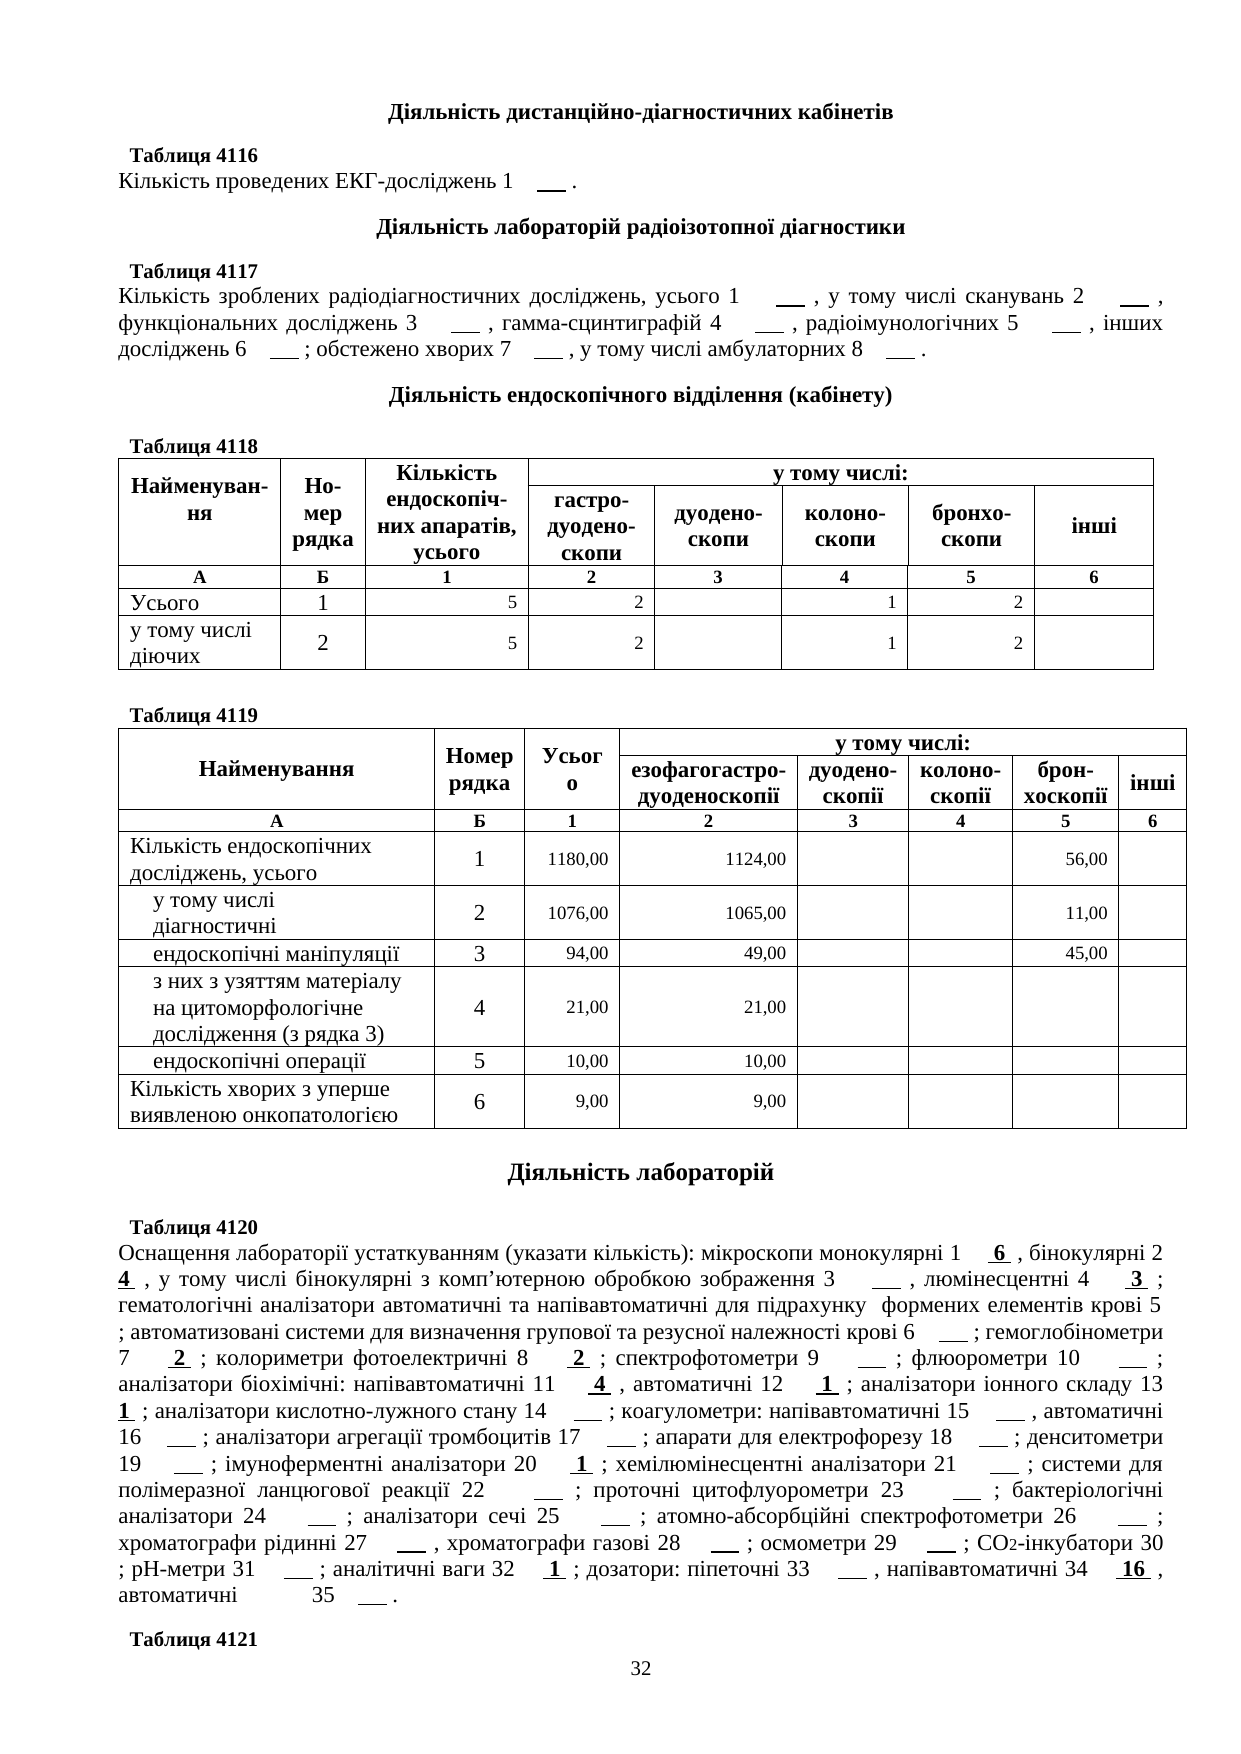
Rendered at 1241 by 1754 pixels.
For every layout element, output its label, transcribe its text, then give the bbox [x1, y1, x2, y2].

text Діяльність лабораторій радіоізотопної діагностики [118, 213, 1163, 239]
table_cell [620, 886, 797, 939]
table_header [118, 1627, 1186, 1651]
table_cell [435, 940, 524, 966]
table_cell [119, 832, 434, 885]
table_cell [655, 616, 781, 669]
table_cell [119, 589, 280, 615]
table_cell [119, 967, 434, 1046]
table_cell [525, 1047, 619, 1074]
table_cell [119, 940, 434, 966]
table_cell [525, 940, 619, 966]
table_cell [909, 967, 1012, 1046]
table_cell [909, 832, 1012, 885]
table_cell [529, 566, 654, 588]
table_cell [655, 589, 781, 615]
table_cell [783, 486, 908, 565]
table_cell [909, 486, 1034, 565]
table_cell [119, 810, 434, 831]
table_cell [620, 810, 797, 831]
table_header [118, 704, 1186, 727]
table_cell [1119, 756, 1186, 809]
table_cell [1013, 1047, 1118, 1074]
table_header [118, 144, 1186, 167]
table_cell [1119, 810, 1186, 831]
text Діяльність ендоскопічного відділення (кабінету) [118, 381, 1163, 407]
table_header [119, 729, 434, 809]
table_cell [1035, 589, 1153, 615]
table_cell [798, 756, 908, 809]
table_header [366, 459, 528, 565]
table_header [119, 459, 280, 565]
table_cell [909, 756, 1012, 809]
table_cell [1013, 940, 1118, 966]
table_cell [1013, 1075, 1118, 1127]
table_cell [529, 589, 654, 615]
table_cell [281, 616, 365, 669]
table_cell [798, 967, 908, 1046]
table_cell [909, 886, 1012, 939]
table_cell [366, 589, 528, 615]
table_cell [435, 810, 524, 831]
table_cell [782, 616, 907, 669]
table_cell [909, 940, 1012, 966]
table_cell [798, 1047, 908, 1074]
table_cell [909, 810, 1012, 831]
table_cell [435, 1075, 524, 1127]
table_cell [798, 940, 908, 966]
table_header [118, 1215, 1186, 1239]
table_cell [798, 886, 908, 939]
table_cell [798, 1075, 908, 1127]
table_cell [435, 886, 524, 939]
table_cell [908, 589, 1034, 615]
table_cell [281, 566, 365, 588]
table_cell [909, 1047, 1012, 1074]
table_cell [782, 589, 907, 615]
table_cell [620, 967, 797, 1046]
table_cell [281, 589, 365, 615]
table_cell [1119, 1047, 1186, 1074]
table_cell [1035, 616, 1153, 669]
text Кількість проведених ЕКГ-досліджень 1 . [118, 167, 1163, 194]
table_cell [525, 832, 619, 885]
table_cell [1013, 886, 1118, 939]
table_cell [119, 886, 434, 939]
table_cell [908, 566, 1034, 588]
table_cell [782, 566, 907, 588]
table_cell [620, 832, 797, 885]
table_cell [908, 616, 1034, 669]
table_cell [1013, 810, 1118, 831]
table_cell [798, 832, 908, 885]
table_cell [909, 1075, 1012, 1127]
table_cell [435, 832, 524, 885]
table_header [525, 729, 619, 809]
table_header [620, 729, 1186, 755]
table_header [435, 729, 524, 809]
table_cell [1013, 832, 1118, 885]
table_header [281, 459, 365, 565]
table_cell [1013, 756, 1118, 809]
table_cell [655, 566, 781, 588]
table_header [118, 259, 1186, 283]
text Кількість зроблених радіодіагностичних досліджень, усього 1 , у тому числі сканувань 2 , функціональних досліджень 3 , гамма-сцинтиграфій 4 , радіоімунологічних 5 , інших досліджень 6 ; обстежено хворих 7 , у тому числі амбулаторних 8 . [118, 283, 1163, 362]
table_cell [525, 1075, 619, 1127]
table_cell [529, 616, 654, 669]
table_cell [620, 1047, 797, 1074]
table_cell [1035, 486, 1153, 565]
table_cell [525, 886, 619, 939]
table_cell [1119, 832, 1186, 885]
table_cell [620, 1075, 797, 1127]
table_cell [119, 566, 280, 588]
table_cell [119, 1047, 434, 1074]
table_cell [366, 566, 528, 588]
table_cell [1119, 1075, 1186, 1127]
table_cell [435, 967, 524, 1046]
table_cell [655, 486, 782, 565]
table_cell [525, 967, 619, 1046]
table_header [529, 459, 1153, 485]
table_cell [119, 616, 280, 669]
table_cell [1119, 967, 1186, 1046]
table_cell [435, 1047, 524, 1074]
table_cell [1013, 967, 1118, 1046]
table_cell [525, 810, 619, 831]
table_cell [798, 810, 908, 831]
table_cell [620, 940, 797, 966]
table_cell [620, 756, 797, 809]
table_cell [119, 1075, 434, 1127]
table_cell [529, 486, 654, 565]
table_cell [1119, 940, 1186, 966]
text Діяльність лабораторій [118, 1157, 1163, 1186]
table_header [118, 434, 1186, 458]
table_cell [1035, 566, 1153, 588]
text Оснащення лабораторії устаткуванням (указати кількість): мікроскопи монокулярні 1 6 , бінокулярні 2 4 , у тому числі бінокулярні з комп’ютерною обробкою зображення 3 , люмінесцентні 4 3 ; гематологічні аналізатори автоматичні та напівавтоматичні для підрахунку формених елементів крові 5 ; автоматизовані системи для визначення групової та резусної належності крові 6 ; гемоглобінометри 7 2 ; колориметри фотоелектричні 8 2 ; спектрофотометри 9 ; флюорометри 10 ; аналізатори біохімічні: напівавтоматичні 11 4 , автоматичні 12 1 ; аналізатори іонного складу 13 1 ; аналізатори кислотно-лужного стану 14 ; коагулометри: напівавтоматичні 15 , автоматичні 16 ; аналізатори агрегації тромбоцитів 17 ; апарати для електрофорезу 18 ; денситометри 19 ; імуноферментні аналізатори 20 1 ; хемілюмінесцентні аналізатори 21 ; системи для полімеразної ланцюгової реакції 22 ; проточні цитофлуорометри 23 ; бактеріологічні аналізатори 24 ; аналізатори сечі 25 ; атомно-абсорбційні спектрофотометри 26 ; хроматографи рідинні 27 , хроматографи газові 28 ; осмометри 29 ; СО2-інкубатори 30 ; рН-метри 31 ; аналітичні ваги 32 1 ; дозатори: піпеточні 33 , напівавтоматичні 34 16 , автоматичні 35 . [118, 1239, 1163, 1608]
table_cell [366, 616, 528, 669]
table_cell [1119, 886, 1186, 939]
text Діяльність дистанційно-діагностичних кабінетів [118, 98, 1163, 124]
